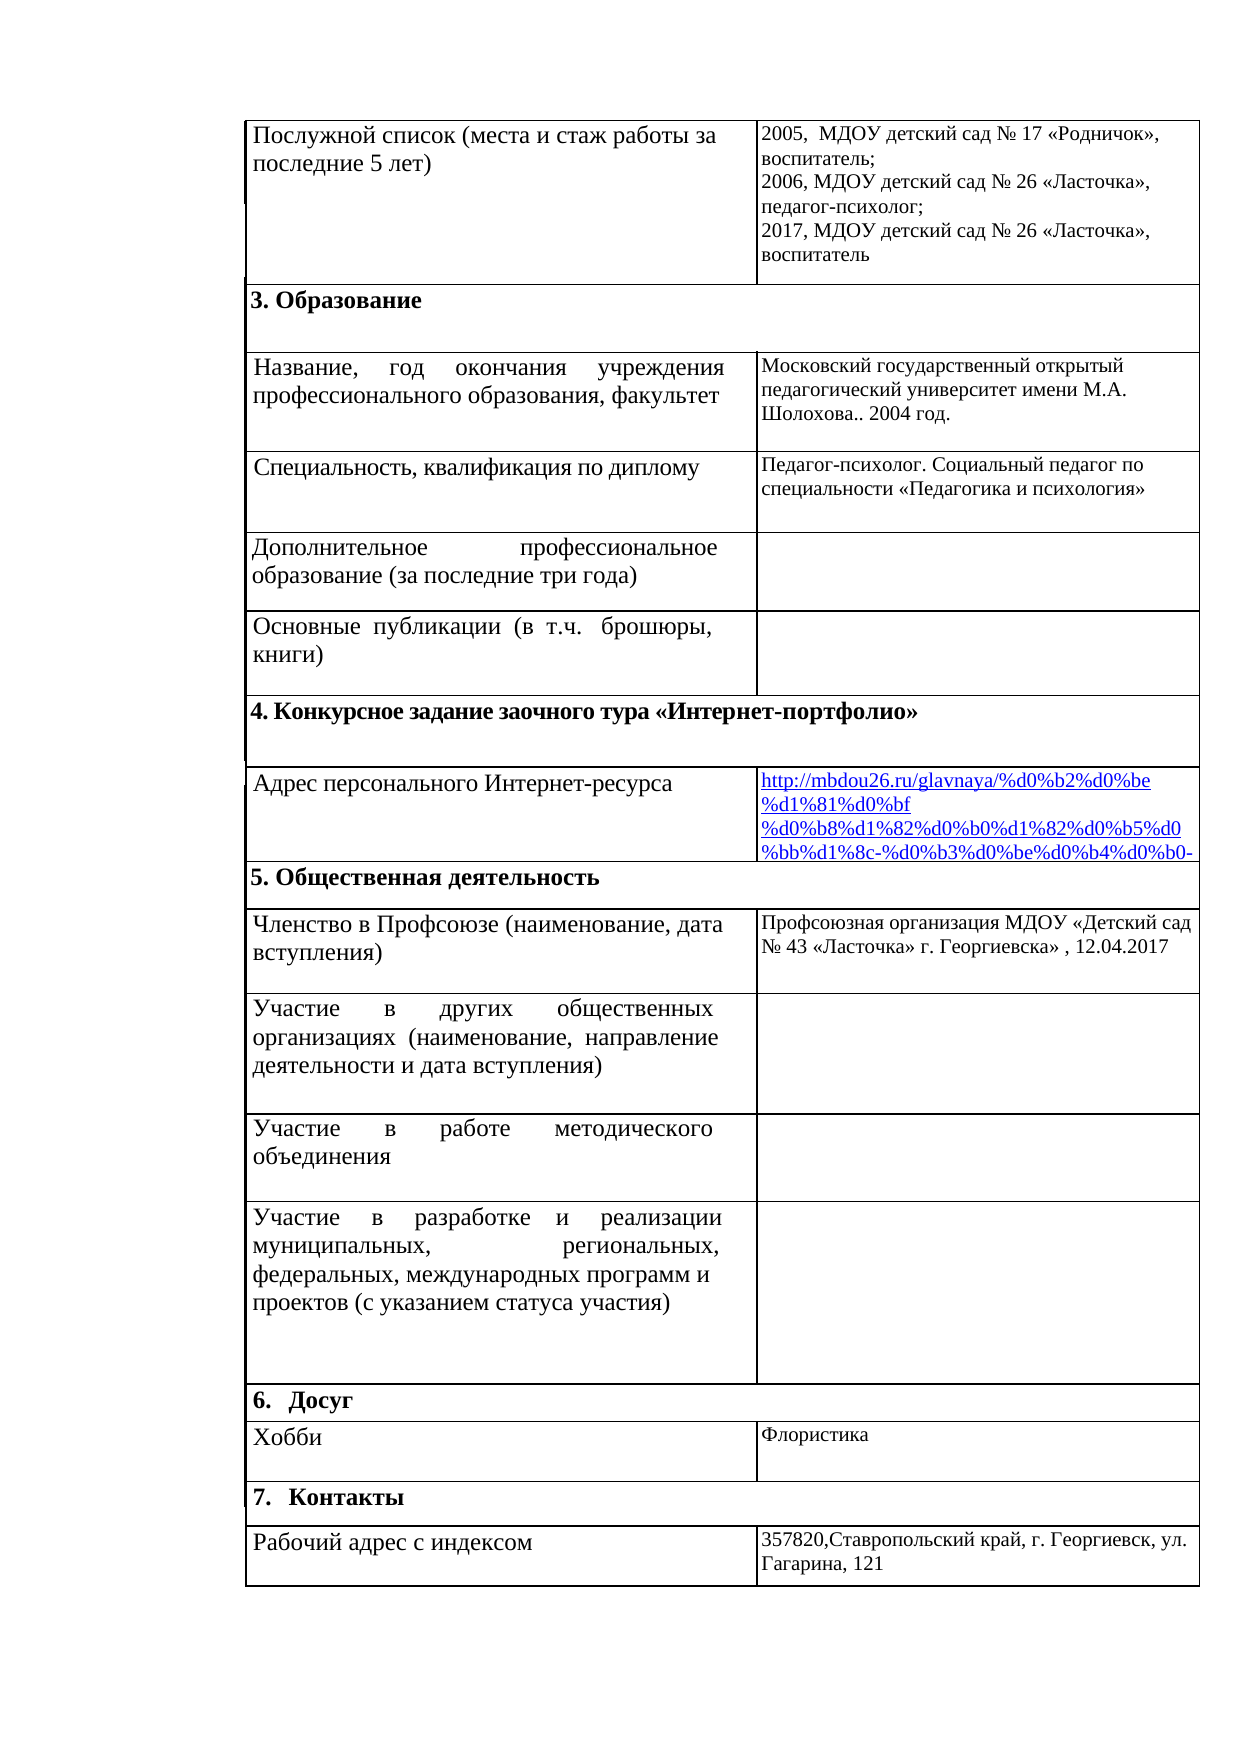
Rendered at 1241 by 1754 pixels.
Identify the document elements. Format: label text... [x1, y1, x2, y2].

table_header Послужной список (места и стаж работы за последние 5 лет) [247, 121, 756, 283]
table_cell Участие в других общественных организациях (наименование, направление деятельности и дата вступления) [247, 994, 756, 1113]
table_cell Специальность, квалификация по диплому [247, 452, 756, 532]
table_cell 3. Образование [247, 285, 1199, 351]
table_cell Московский государственный открытый педагогический университет имени М.А. Шолохова.. 2004 год. [758, 353, 1199, 451]
table_cell Участие в работе методического объединения [247, 1115, 756, 1201]
table_cell Название, год окончания учреждения профессионального образования, факультет [247, 353, 756, 451]
table_cell Хобби [247, 1422, 756, 1481]
table_cell Профсоюзная организация МДОУ «Детский сад № 43 «Ласточка» г. Георгиевска» , 12.04.2017 [758, 910, 1199, 992]
table_cell Адрес персонального Интернет-ресурса [247, 768, 756, 861]
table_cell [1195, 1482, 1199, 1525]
table_cell Членство в Профсоюзе (наименование, дата вступления) [247, 910, 756, 992]
table_cell 4. Конкурсное задание заочного тура «Интернет-портфолио» [247, 696, 1199, 766]
table_cell http://mbdou26.ru/glavnaya/%d0%b2%d0%be%d1%81%d0%bf%d0%b8%d1%82%d0%b0%d1%82%d0%b5%d0%bb%d1%8c-%d0%b3%d0%be%d0%b4%d0%b0-2017/ [758, 768, 1199, 861]
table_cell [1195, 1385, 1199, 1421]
table_header 2005, МДОУ детский сад № 17 «Родничок», воспитатель; 2006, МДОУ детский сад № 26 «Ласточка», педагог-психолог; 2017, МДОУ детский сад № 26 «Ласточка», воспитатель [758, 121, 1199, 283]
table_cell Флористика [758, 1422, 1199, 1481]
table_cell Дополнительное профессиональное образование (за последние три года) [247, 533, 756, 610]
table_cell 357820,Ставропольский край, г. Георгиевск, ул. Гагарина, 121 [758, 1527, 1199, 1585]
table_cell [758, 1115, 1199, 1201]
table_cell [758, 612, 1199, 695]
table_cell [758, 1202, 1199, 1383]
table_cell 5. Общественная деятельность [247, 862, 1199, 908]
table_cell Участие в разработке и реализации муниципальных, региональных, федеральных, международных программ и проектов (с указанием статуса участия) [247, 1202, 756, 1383]
table_cell Основные публикации (в т.ч. брошюры, книги) [247, 612, 756, 695]
table_cell [758, 533, 1199, 610]
table_cell Педагог-психолог. Социальный педагог по специальности «Педагогика и психология» [758, 452, 1199, 532]
table_cell [758, 994, 1199, 1113]
table_cell Рабочий адрес с индексом [247, 1527, 756, 1585]
